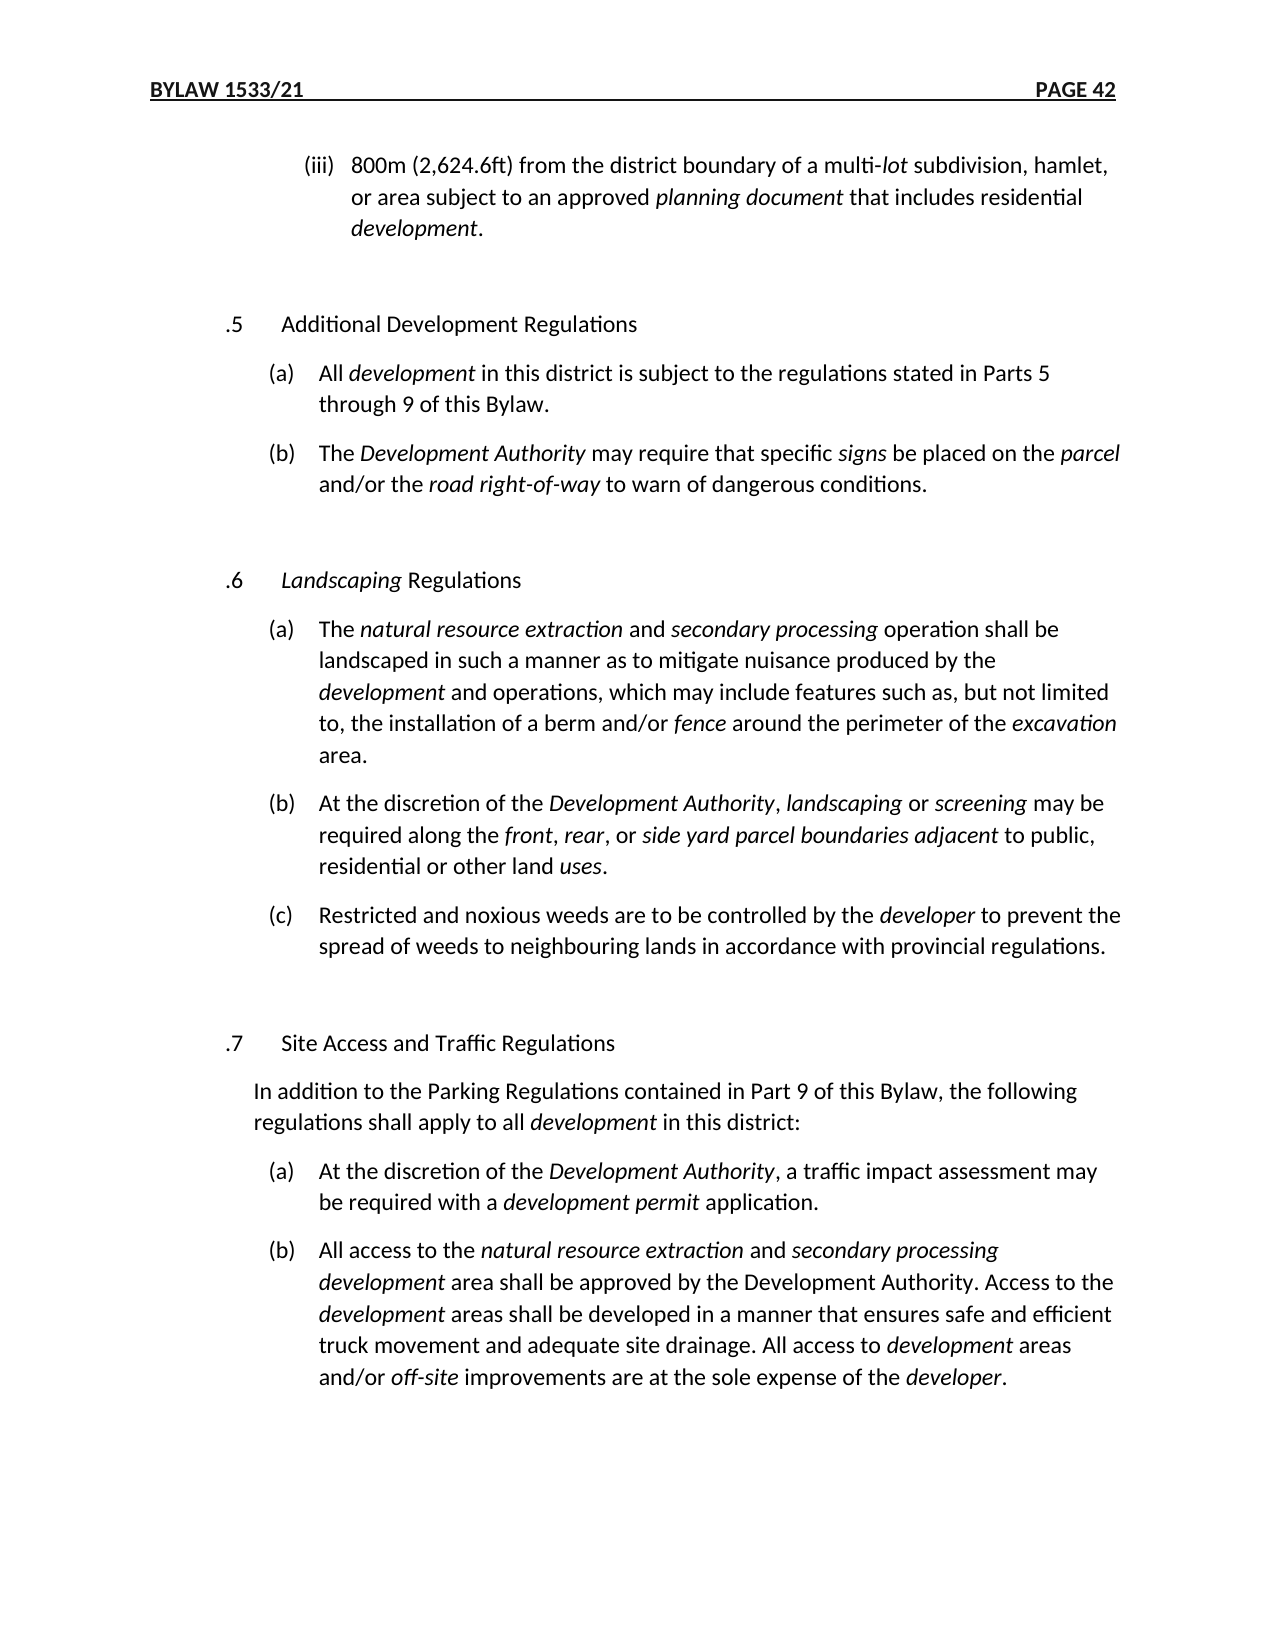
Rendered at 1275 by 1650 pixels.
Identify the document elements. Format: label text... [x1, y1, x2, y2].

text At the discretion of the Development Authority, landscaping or screening may be required along the front, rear, or side yard parcel boundaries adjacent to public, residential or other land uses. [268, 788, 1125, 881]
text Restricted and noxious weeds are to be controlled by the developer to prevent the spread of weeds to neighbouring lands in accordance with provincial regulations. [268, 900, 1125, 961]
text Landscaping Regulations [225, 566, 1125, 595]
text The natural resource extraction and secondary processing operation shall be landscaped in such a manner as to mitigate nuisance produced by the development and operations, which may include features such as, but not limited to, the installation of a berm and/or fence around the perimeter of the excavation area. [268, 614, 1125, 769]
text 800m (2,624.6ft) from the district boundary of a multi-lot subdivision, hamlet, or area subject to an approved planning document that includes residential development. [303, 150, 1125, 242]
text All access to the natural resource extraction and secondary processing development area shall be approved by the Development Authority. Access to the development areas shall be developed in a manner that ensures safe and efficient truck movement and adequate site drainage. All access to development areas and/or off-site improvements are at the sole expense of the developer. [268, 1236, 1125, 1391]
text At the discretion of the Development Authority, a traffic impact assessment may be required with a development permit application. [268, 1156, 1125, 1217]
text All development in this district is subject to the regulations stated in Parts 5 through 9 of this Bylaw. [268, 358, 1125, 419]
text Site Access and Traffic Regulations [225, 1028, 1125, 1057]
text Additional Development Regulations [225, 309, 1125, 339]
text In addition to the Parking Regulations contained in Part 9 of this Bylaw, the following regulations shall apply to all development in this district: [253, 1076, 1125, 1137]
text The Development Authority may require that specific signs be placed on the parcel and/or the road right-of-way to warn of dangerous conditions. [268, 438, 1125, 498]
